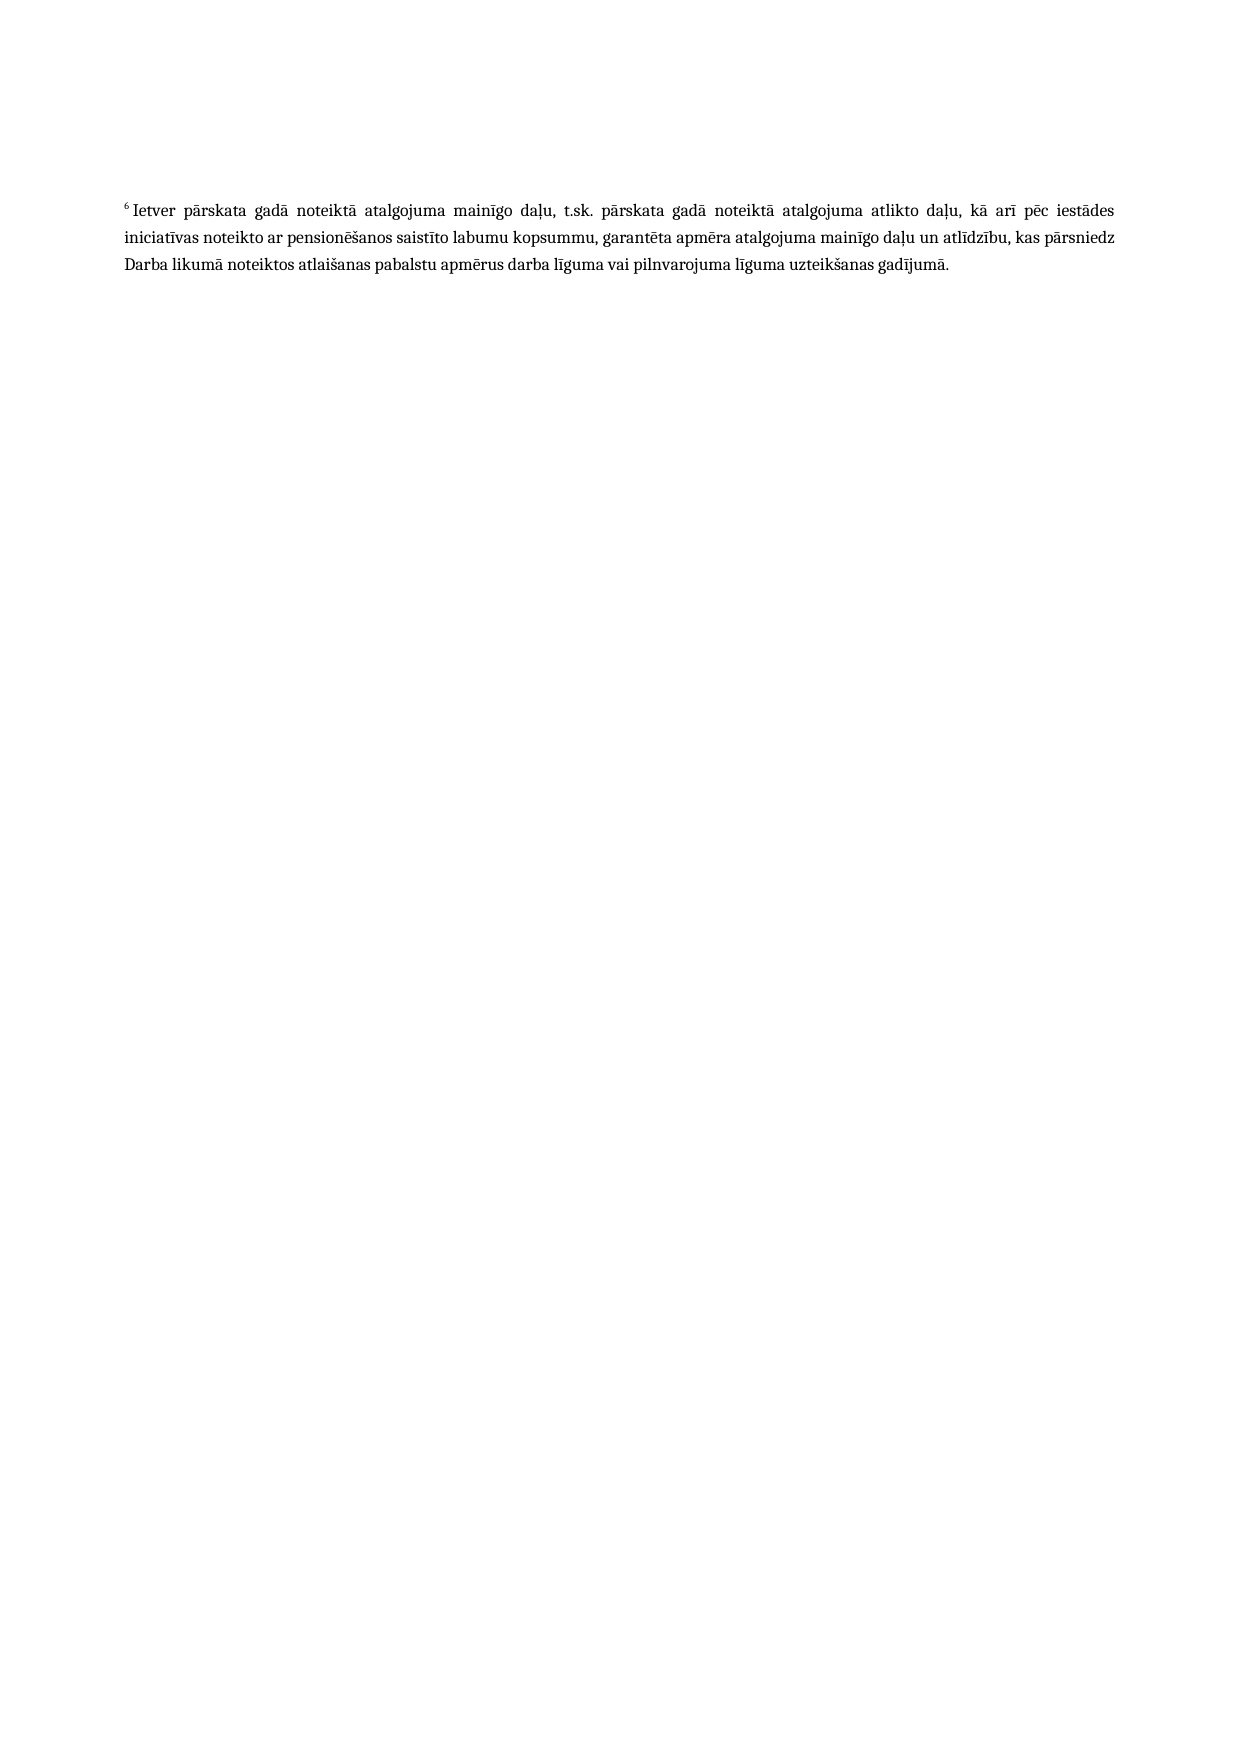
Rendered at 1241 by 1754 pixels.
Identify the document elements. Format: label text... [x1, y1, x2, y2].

text 6 Ietver pārskata gadā noteiktā atalgojuma mainīgo daļu, t.sk. pārskata gadā noteiktā atalgojuma atlikto daļu, kā arī pēc iestādes iniciatīvas noteikto ar pensionēšanos saistīto labumu kopsummu, garantēta apmēra atalgojuma mainīgo daļu un atlīdzību, kas pārsniedz Darba likumā noteiktos atlaišanas pabalstu apmērus darba līguma vai pilnvarojuma līguma uzteikšanas gadījumā. [124, 195, 1116, 276]
